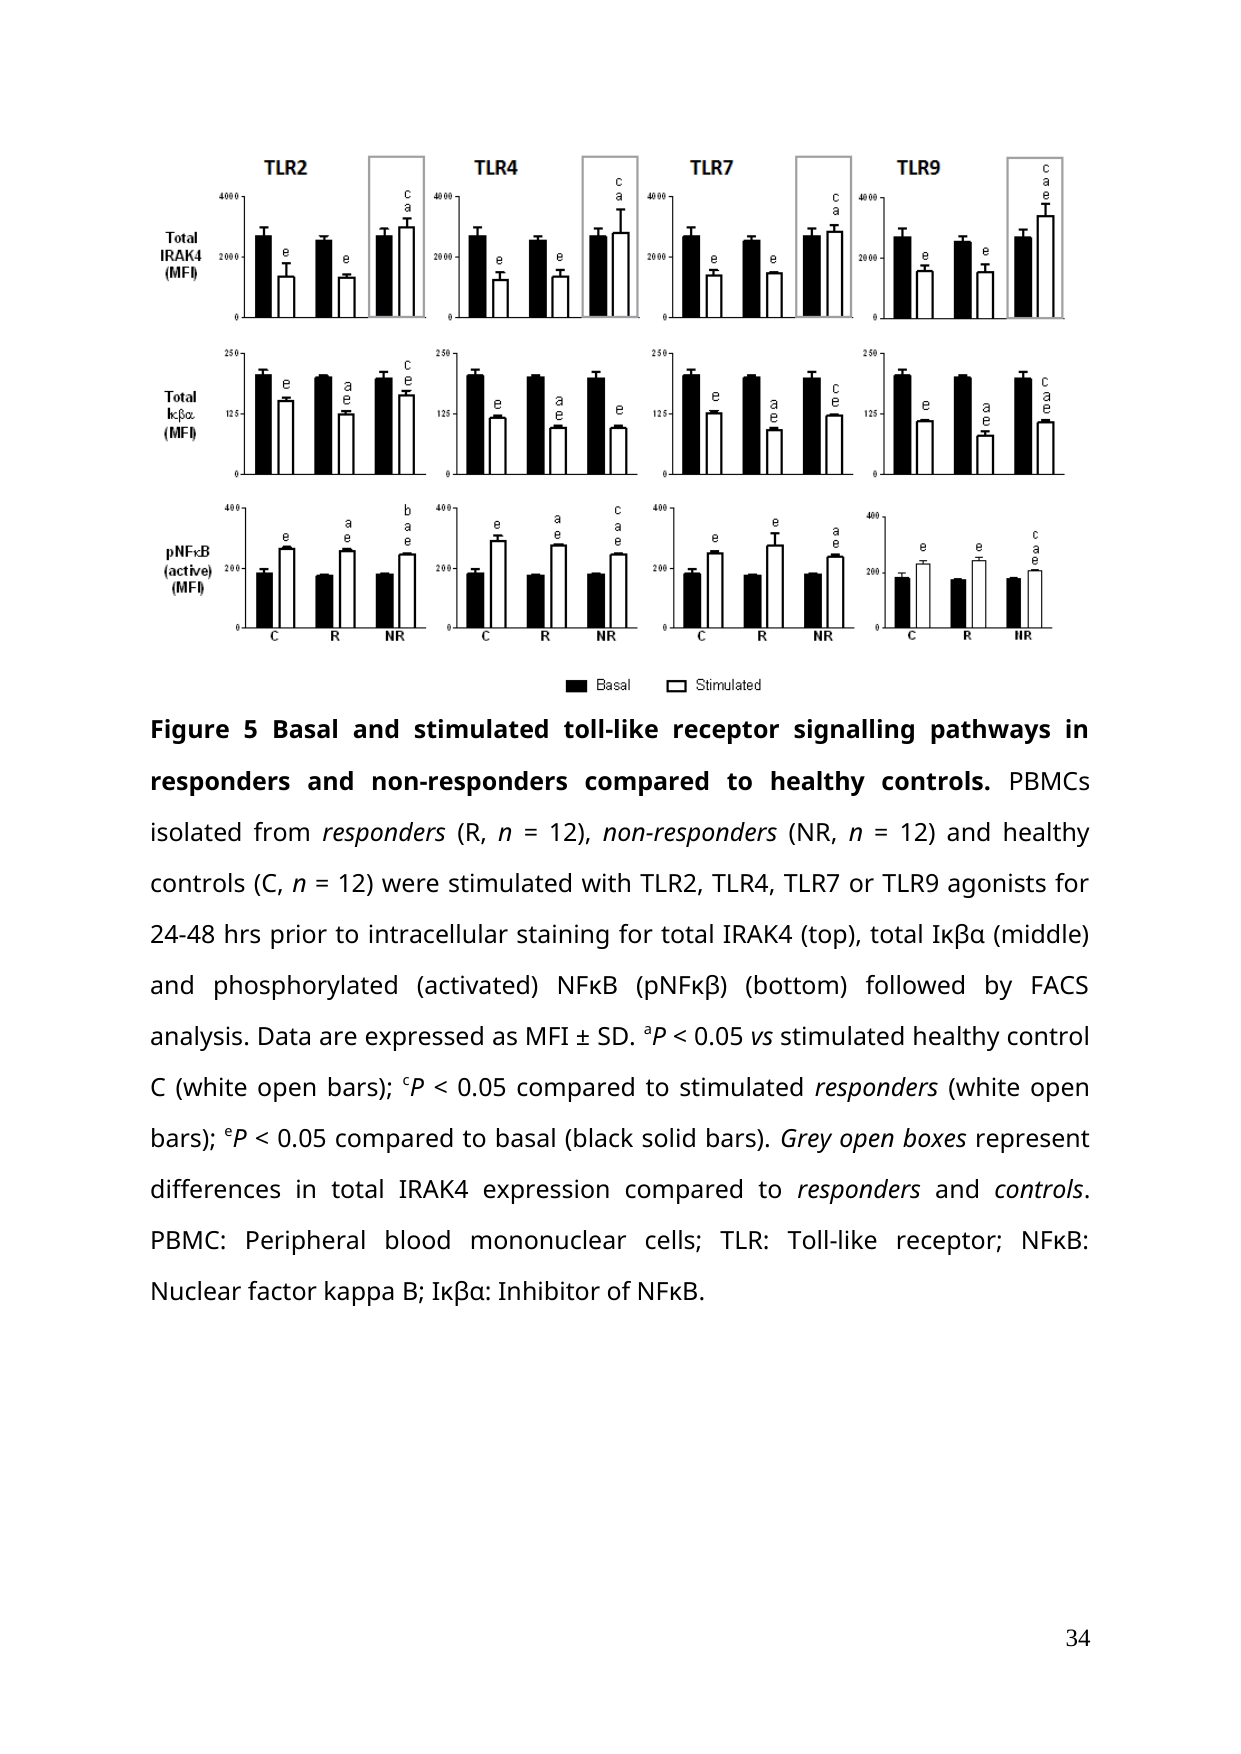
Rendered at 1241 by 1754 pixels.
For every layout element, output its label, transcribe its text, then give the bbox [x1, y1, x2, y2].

text Figure 5 Basal and stimulated toll-like receptor signalling pathways in responders and non-responders compared to healthy controls. PBMCs isolated from responders (R, n = 12), non-responders (NR, n = 12) and healthy controls (C, n = 12) were stimulated with TLR2, TLR4, TLR7 or TLR9 agonists for 24-48 hrs prior to intracellular staining for total IRAK4 (top), total Iκβα (middle) and phosphorylated (activated) NFκB (pNFκβ) (bottom) followed by FACS analysis. Data are expressed as MFI ± SD. aP < 0.05 vs stimulated healthy control C (white open bars); cP < 0.05 compared to stimulated responders (white open bars); eP < 0.05 compared to basal (black solid bars). Grey open boxes represent differences in total IRAK4 expression compared to responders and controls. PBMC: peripheral blood mononuclear cells; TLR: Toll-like receptor; NFκB: nuclear factor kappa B; Iκβα: Inhibitor of NFκB. [150, 712, 1090, 1308]
picture [150, 150, 1087, 698]
